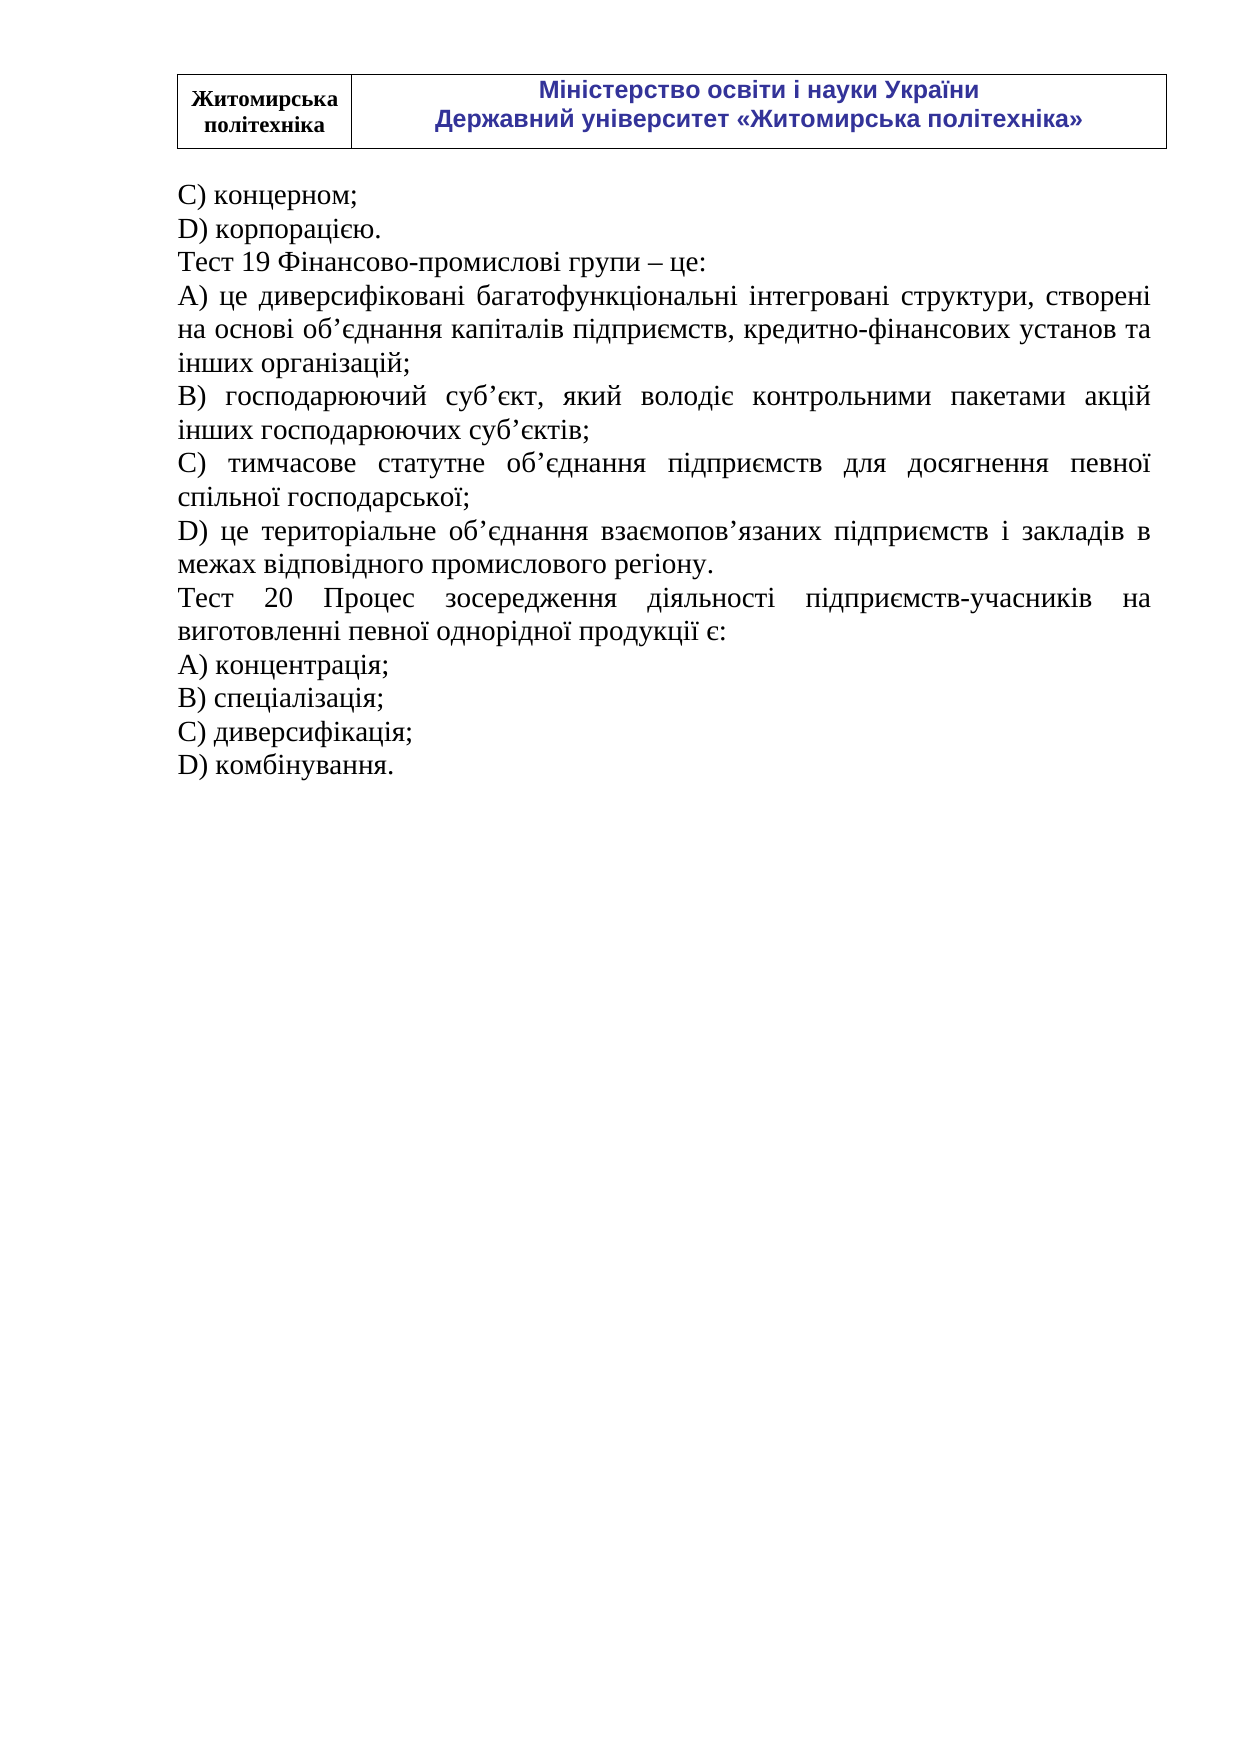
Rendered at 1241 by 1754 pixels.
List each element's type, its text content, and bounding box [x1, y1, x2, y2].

text Тест 19 Фінансово-промислові групи – це: [177, 244, 1152, 278]
text D) корпорацією. [177, 211, 1152, 244]
text C) тимчасове статутне об’єднання підприємств для досягнення певної спільної господарської; [177, 446, 1152, 513]
text D) комбінування. [177, 747, 1152, 781]
text B) спеціалізація; [177, 680, 1152, 714]
text B) господарюючий суб’єкт, який володіє контрольними пакетами акцій інших господарюючих суб’єктів; [177, 378, 1152, 446]
text D) це територіальне об’єднання взаємопов’язаних підприємств і закладів в межах відповідного промислового регіону. [177, 513, 1152, 580]
text C) диверсифікація; [177, 714, 1152, 747]
text A) концентрація; [177, 647, 1152, 680]
text A) це диверсифіковані багатофункціональні інтегровані структури, створені на основі об’єднання капіталів підприємств, кредитно-фінансових установ та інших організацій; [177, 278, 1152, 378]
text C) концерном; [177, 177, 1152, 211]
text Тест 20 Процес зосередження діяльності підприємств-учасників на виготовленні певної однорідної продукції є: [177, 580, 1152, 647]
